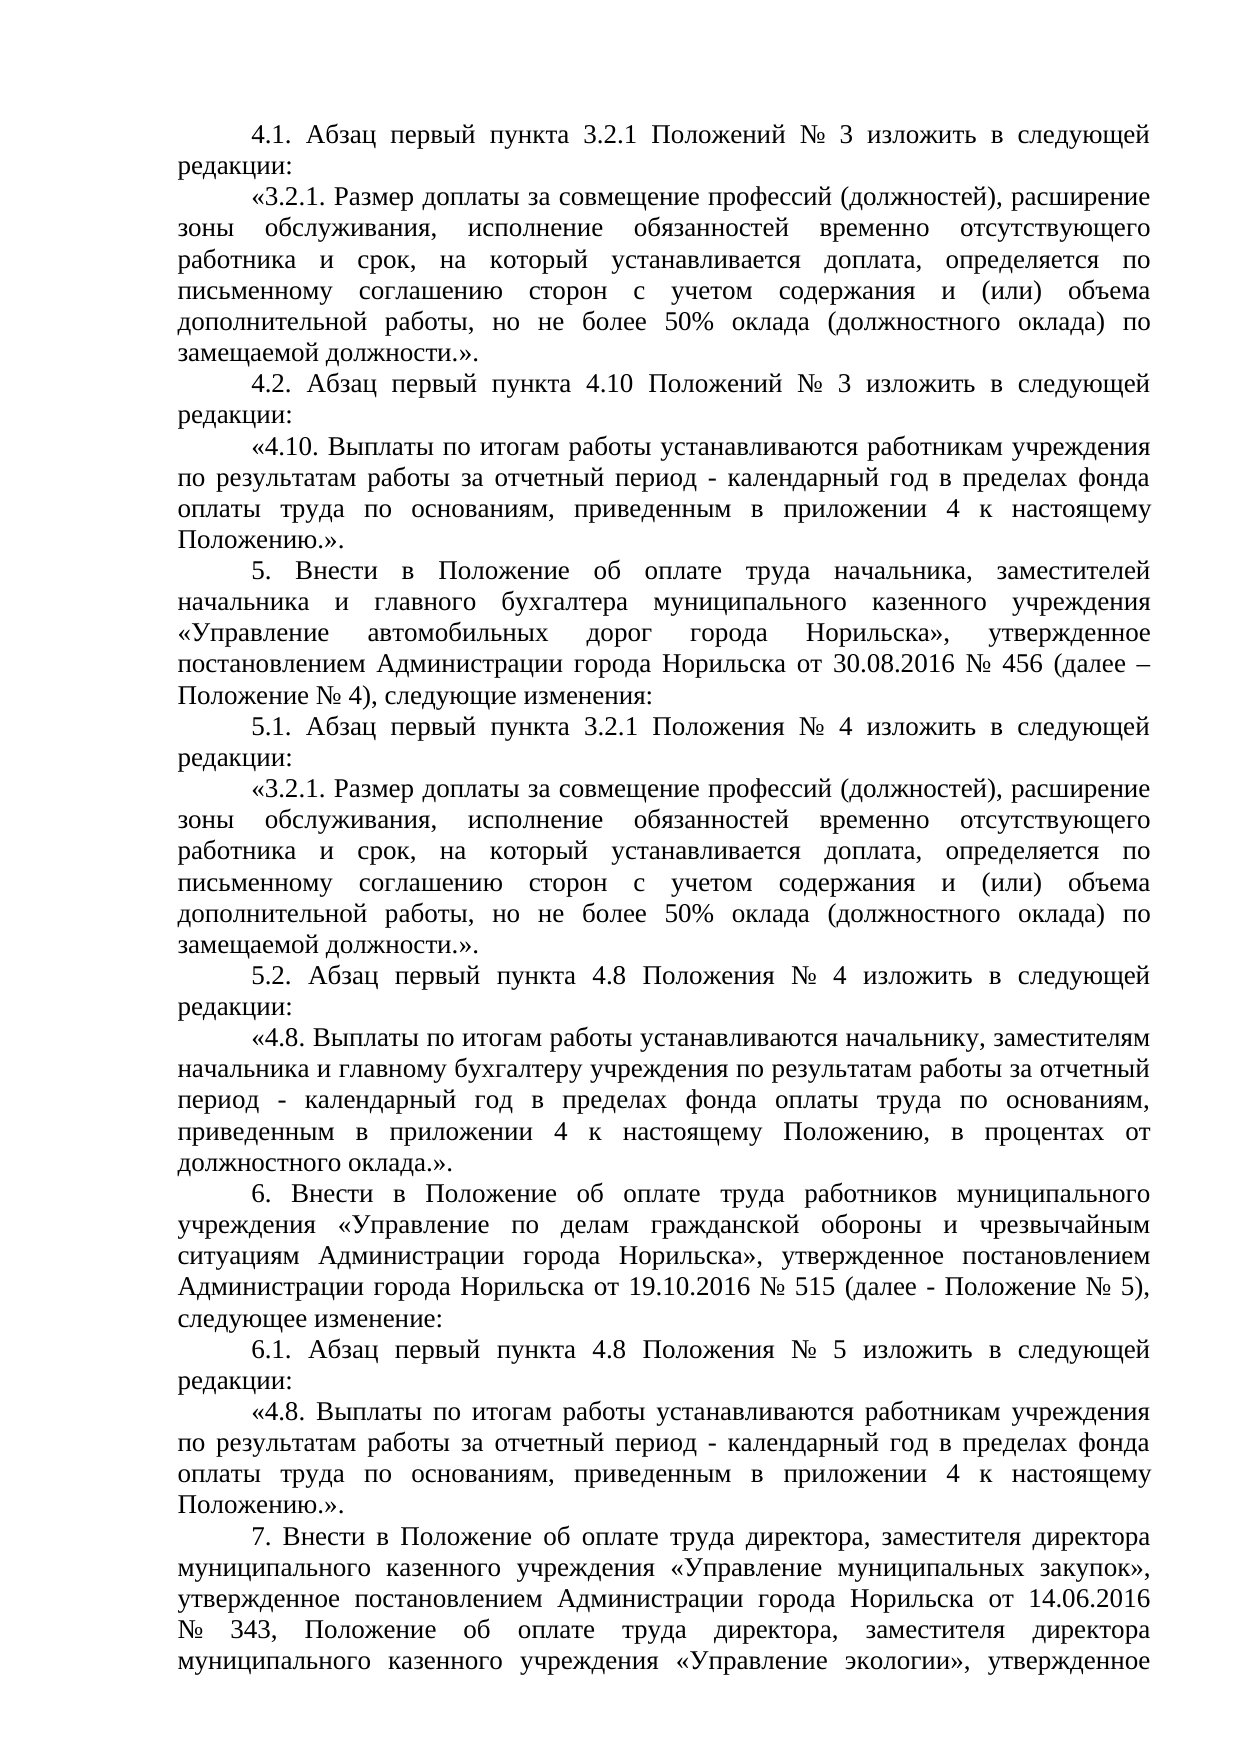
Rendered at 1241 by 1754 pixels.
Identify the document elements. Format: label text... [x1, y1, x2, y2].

text 4.1. Абзац первый пункта 3.2.1 Положений № 3 изложить в следующей редакции: [177, 118, 1152, 180]
text 5.2. Абзац первый пункта 4.8 Положения № 4 изложить в следующей редакции: [177, 959, 1152, 1021]
text 4.2. Абзац первый пункта 4.10 Положений № 3 изложить в следующей редакции: [177, 367, 1152, 429]
text 5. Внести в Положение об оплате труда начальника, заместителей начальника и главного бухгалтера муниципального казенного учреждения «Управление автомобильных дорог города Норильска», утвержденное постановлением Администрации города Норильска от 30.08.2016 № 456 (далее – Положение № 4), следующие изменения: [177, 554, 1152, 710]
text «3.2.1. Размер доплаты за совмещение профессий (должностей), расширение зоны обслуживания, исполнение обязанностей временно отсутствующего работника и срок, на который устанавливается доплата, определяется по письменному соглашению сторон с учетом содержания и (или) объема дополнительной работы, но не более 50% оклада (должностного оклада) по замещаемой должности.». [177, 772, 1152, 959]
text 6. Внести в Положение об оплате труда работников муниципального учреждения «Управление по делам гражданской обороны и чрезвычайным ситуациям Администрации города Норильска», утвержденное постановлением Администрации города Норильска от 19.10.2016 № 515 (далее - Положение № 5), следующее изменение: [177, 1177, 1152, 1333]
text 6.1. Абзац первый пункта 4.8 Положения № 5 изложить в следующей редакции: [177, 1333, 1152, 1395]
text 5.1. Абзац первый пункта 3.2.1 Положения № 4 изложить в следующей редакции: [177, 710, 1152, 772]
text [177, 1520, 1152, 1675]
text «4.10. Выплаты по итогам работы устанавливаются работникам учреждения по результатам работы за отчетный период - календарный год в пределах фонда оплаты труда по основаниям, приведенным в приложении 4 к настоящему Положению.». [177, 429, 1152, 554]
text «3.2.1. Размер доплаты за совмещение профессий (должностей), расширение зоны обслуживания, исполнение обязанностей временно отсутствующего работника и срок, на который устанавливается доплата, определяется по письменному соглашению сторон с учетом содержания и (или) объема дополнительной работы, но не более 50% оклада (должностного оклада) по замещаемой должности.». [177, 180, 1152, 367]
text «4.8. Выплаты по итогам работы устанавливаются начальнику, заместителям начальника и главному бухгалтеру учреждения по результатам работы за отчетный период - календарный год в пределах фонда оплаты труда по основаниям, приведенным в приложении 4 к настоящему Положению, в процентах от должностного оклада.». [177, 1021, 1152, 1177]
text «4.8. Выплаты по итогам работы устанавливаются работникам учреждения по результатам работы за отчетный период - календарный год в пределах фонда оплаты труда по основаниям, приведенным в приложении 4 к настоящему Положению.». [177, 1395, 1152, 1520]
